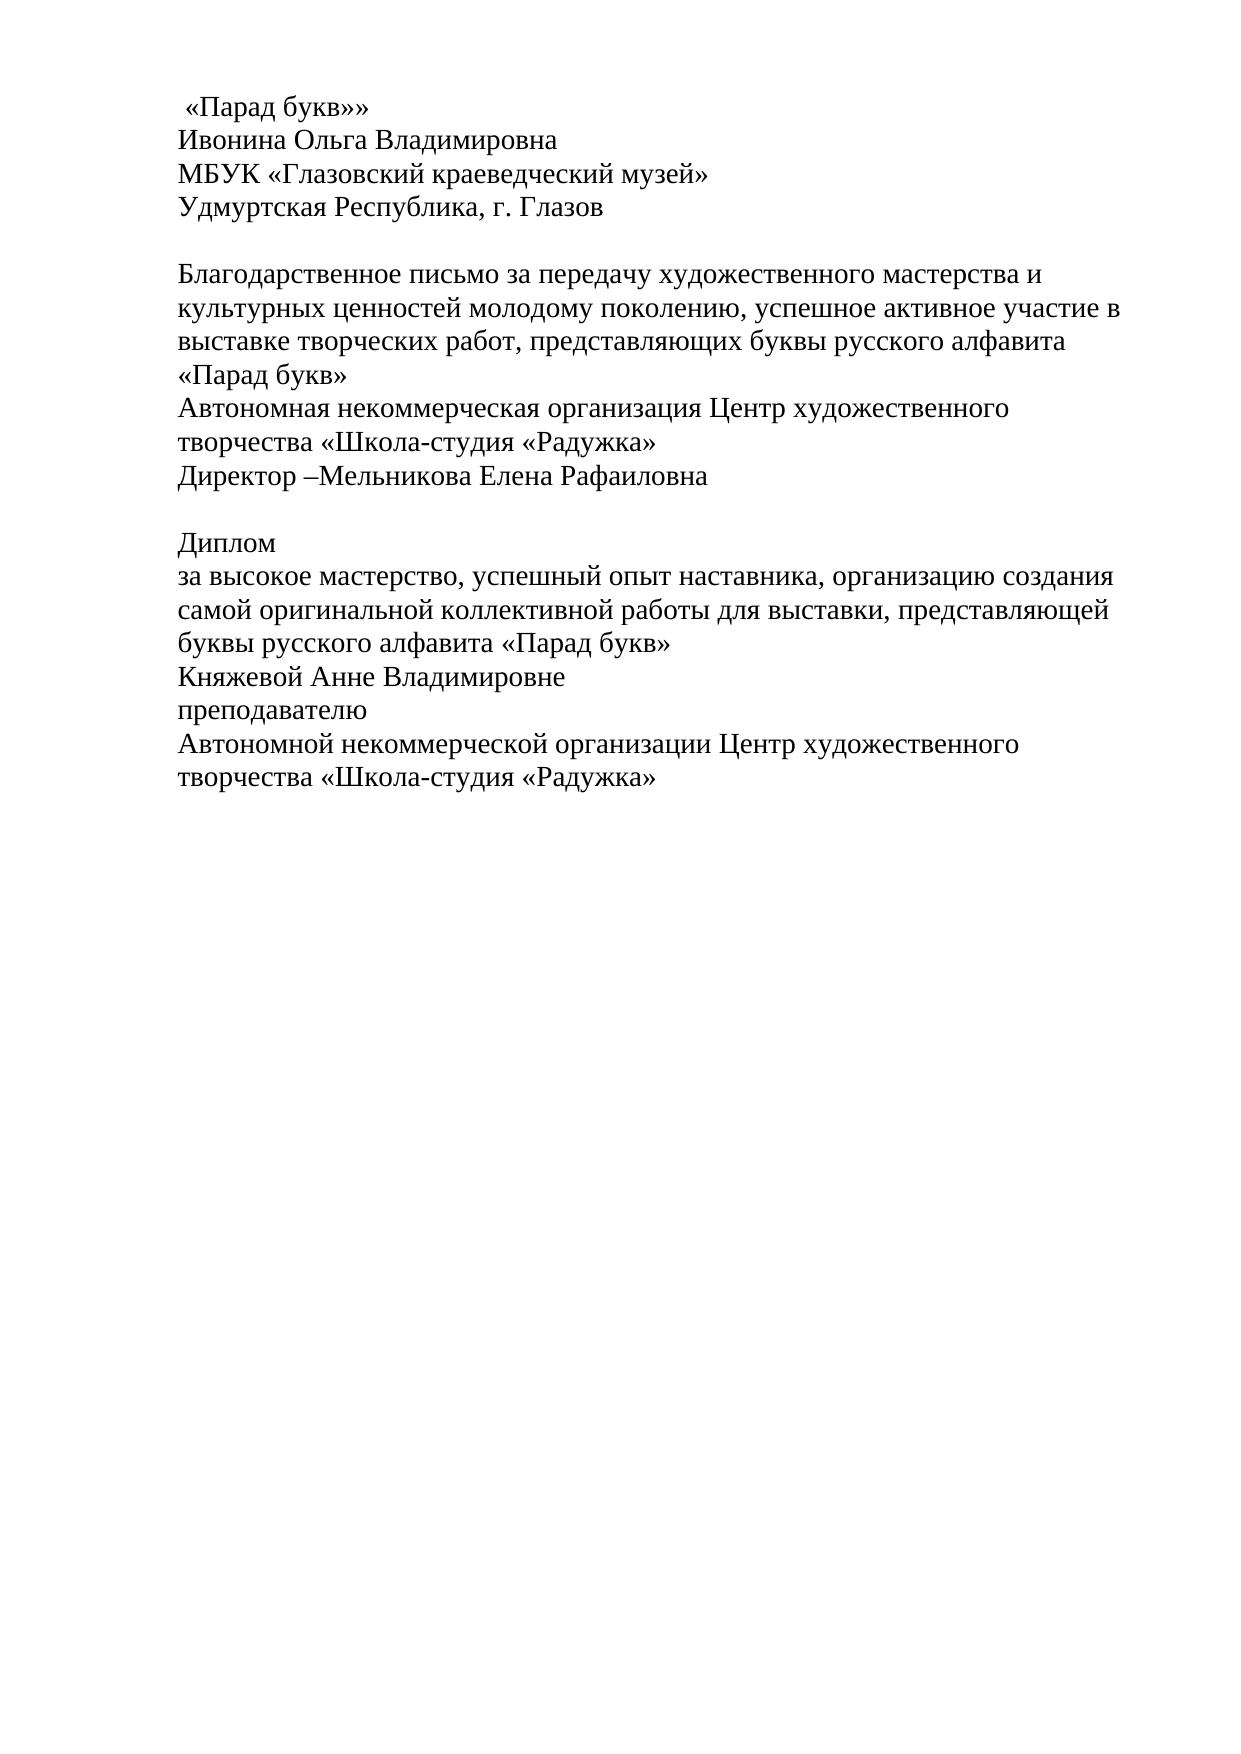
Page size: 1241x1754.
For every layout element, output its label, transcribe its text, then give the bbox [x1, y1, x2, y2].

text «Парад букв»» [355, 89, 1152, 122]
text Княжевой Анне Владимировне [177, 659, 1152, 692]
text Благодарственное письмо за передачу художественного мастерства и культурных ценностей молодому поколению, успешное активное участие в выставке творческих работ, представляющих буквы русского алфавита «Парад букв» [177, 256, 1152, 391]
text Диплом [177, 525, 1152, 558]
text Ивонина Ольга Владимировна [177, 122, 1152, 156]
text за высокое мастерство, успешный опыт наставника, организацию создания самой оригинальной коллективной работы для выставки, представляющей буквы русского алфавита «Парад букв» [177, 558, 1152, 659]
text Автономная некоммерческая организация Центр художественного творчества «Школа-студия «Радужка» [177, 391, 1152, 458]
text преподавателю [177, 692, 1152, 726]
text Удмуртская Республика, г. Глазов [177, 189, 1152, 223]
text МБУК «Глазовский краеведческий музей» [177, 156, 1152, 189]
text Автономной некоммерческой организации Центр художественного творчества «Школа-студия «Радужка» [177, 726, 1152, 793]
text Директор –Мельникова Елена Рафаиловна [177, 458, 1152, 491]
